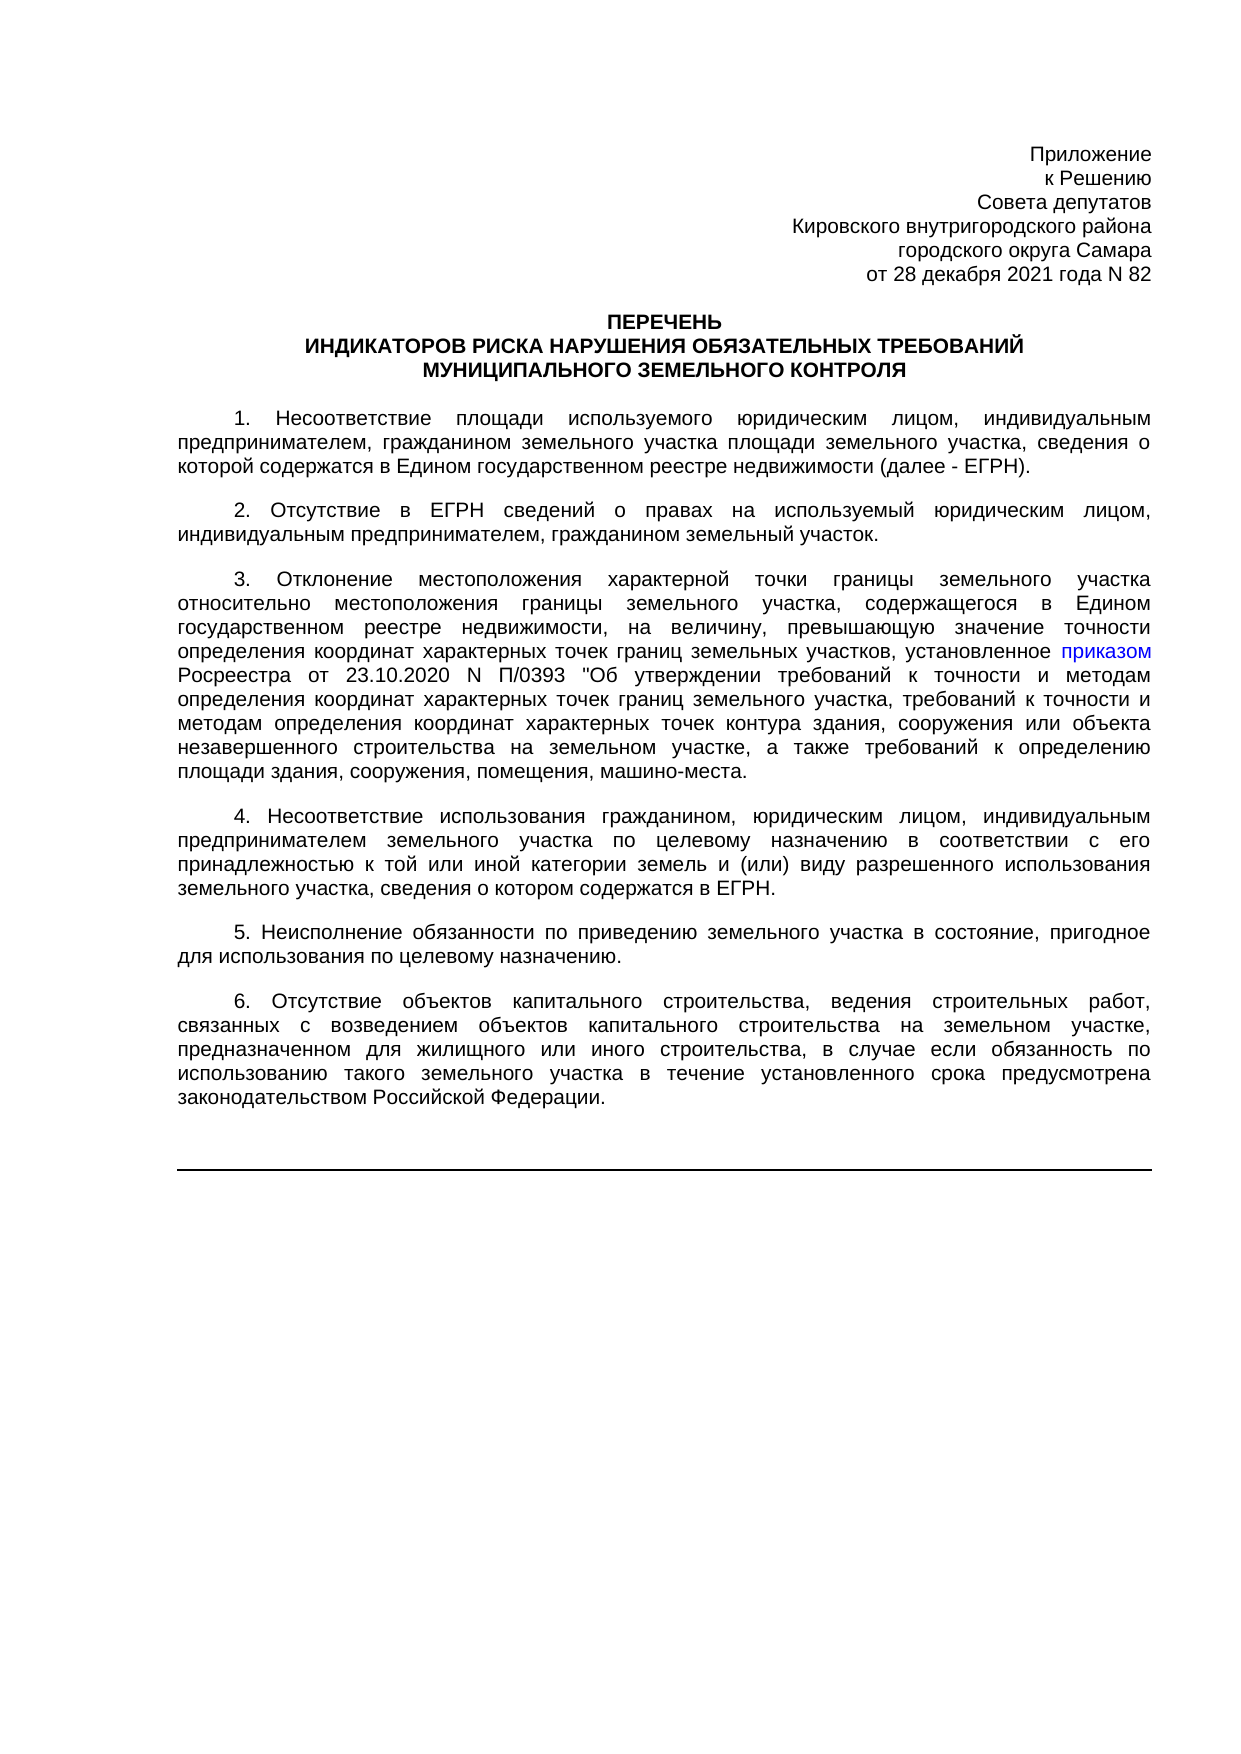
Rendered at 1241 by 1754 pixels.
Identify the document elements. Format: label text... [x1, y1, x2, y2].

title ИНДИКАТОРОВ РИСКА НАРУШЕНИЯ ОБЯЗАТЕЛЬНЫХ ТРЕБОВАНИЙ [177, 334, 1152, 358]
text от 28 декабря 2021 года N 82 [177, 262, 1152, 286]
text Приложение [177, 142, 1152, 166]
text к Решению [177, 166, 1152, 190]
title МУНИЦИПАЛЬНОГО ЗЕМЕЛЬНОГО КОНТРОЛЯ [177, 358, 1152, 382]
text городского округа Самара [177, 238, 1152, 262]
text 5. Неисполнение обязанности по приведению земельного участка в состояние, пригодное для использования по целевому назначению. [177, 920, 1152, 968]
text 4. Несоответствие использования гражданином, юридическим лицом, индивидуальным предпринимателем земельного участка по целевому назначению в соответствии с его принадлежностью к той или иной категории земель и (или) виду разрешенного использования земельного участка, сведения о котором содержатся в ЕГРН. [177, 803, 1152, 899]
title ПЕРЕЧЕНЬ [177, 310, 1152, 334]
text 3. Отклонение местоположения характерной точки границы земельного участка относительно местоположения границы земельного участка, содержащегося в Едином государственном реестре недвижимости, на величину, превышающую значение точности определения координат характерных точек границ земельных участков, установленное приказом Росреестра от 23.10.2020 N П/0393 "Об утверждении требований к точности и методам определения координат характерных точек границ земельного участка, требований к точности и методам определения координат характерных точек контура здания, сооружения или объекта незавершенного строительства на земельном участке, а также требований к определению площади здания, сооружения, помещения, машино-места. [177, 567, 1152, 783]
text Совета депутатов [177, 190, 1152, 214]
text 6. Отсутствие объектов капитального строительства, ведения строительных работ, связанных с возведением объектов капитального строительства на земельном участке, предназначенном для жилищного или иного строительства, в случае если обязанность по использованию такого земельного участка в течение установленного срока предусмотрена законодательством Российской Федерации. [177, 989, 1152, 1109]
text Кировского внутригородского района [177, 214, 1152, 238]
text 2. Отсутствие в ЕГРН сведений о правах на используемый юридическим лицом, индивидуальным предпринимателем, гражданином земельный участок. [177, 498, 1152, 546]
text 1. Несоответствие площади используемого юридическим лицом, индивидуальным предпринимателем, гражданином земельного участка площади земельного участка, сведения о которой содержатся в Едином государственном реестре недвижимости (далее - ЕГРН). [177, 406, 1152, 477]
